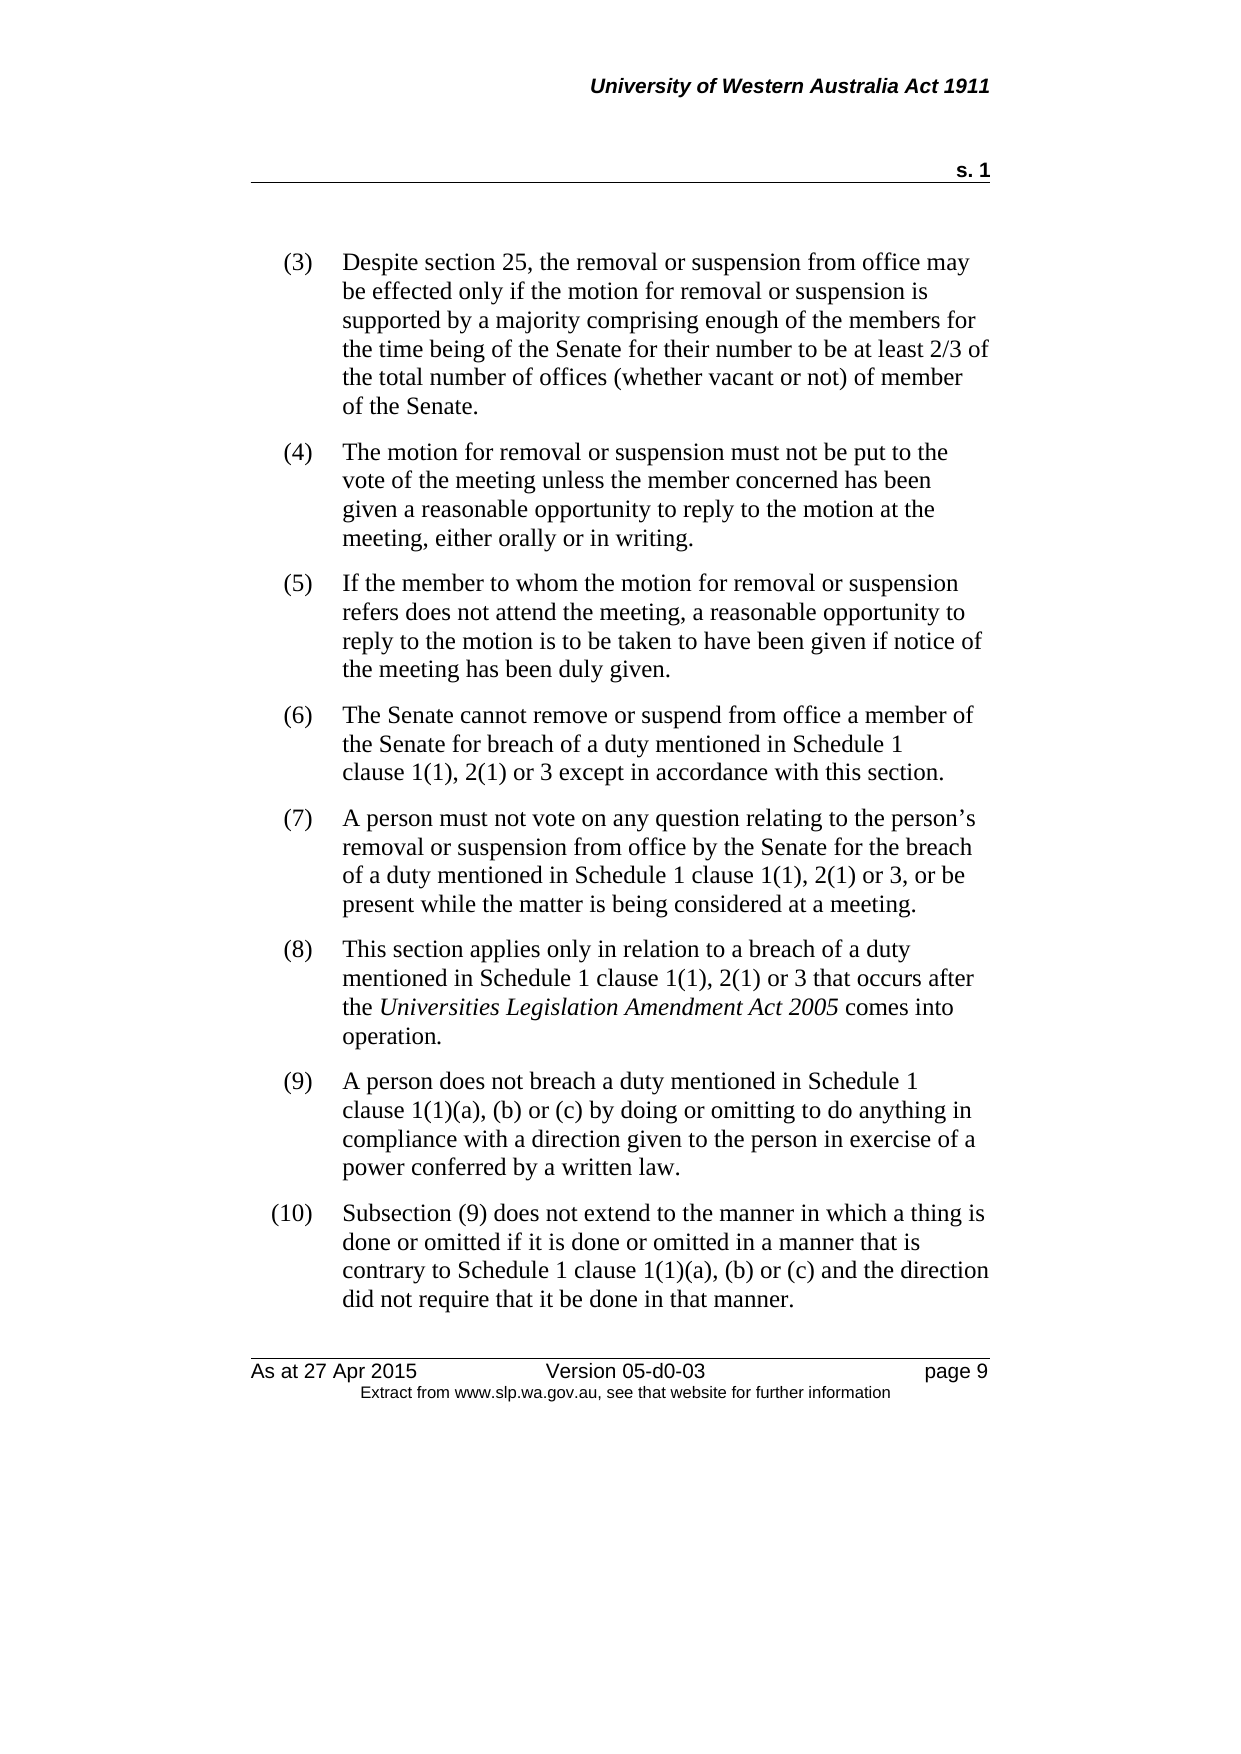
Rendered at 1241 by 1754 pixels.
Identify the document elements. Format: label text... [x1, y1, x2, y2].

text (6) The Senate cannot remove or suspend from office a member of the Senate for breach of a duty mentioned in Schedule 1 clause 1(1), 2(1) or 3 except in accordance with this section. [251, 700, 990, 786]
text (5) If the member to whom the motion for removal or suspension refers does not attend the meeting, a reasonable opportunity to reply to the motion is to be taken to have been given if notice of the meeting has been duly given. [251, 568, 990, 683]
text (4) The motion for removal or suspension must not be put to the vote of the meeting unless the member concerned has been given a reasonable opportunity to reply to the motion at the meeting, either orally or in writing. [251, 437, 990, 552]
text (9) A person does not breach a duty mentioned in Schedule 1 clause 1(1)(a), (b) or (c) by doing or omitting to do anything in compliance with a direction given to the person in exercise of a power conferred by a written law. [251, 1066, 990, 1181]
text (10) Subsection (9) does not extend to the manner in which a thing is done or omitted if it is done or omitted in a manner that is contrary to Schedule 1 clause 1(1)(a), (b) or (c) and the direction did not require that it be done in that manner. [251, 1198, 990, 1313]
text (8) This section applies only in relation to a breach of a duty mentioned in Schedule 1 clause 1(1), 2(1) or 3 that occurs after the Universities Legislation Amendment Act 2005 comes into operation. [251, 934, 990, 1049]
text (3) Despite section 25, the removal or suspension from office may be effected only if the motion for removal or suspension is supported by a majority comprising enough of the members for the time being of the Senate for their number to be at least 2/3 of the total number of offices (whether vacant or not) of member of the Senate. [251, 247, 990, 420]
text (7) A person must not vote on any question relating to the person’s removal or suspension from office by the Senate for the breach of a duty mentioned in Schedule 1 clause 1(1), 2(1) or 3, or be present while the matter is being considered at a meeting. [251, 803, 990, 918]
